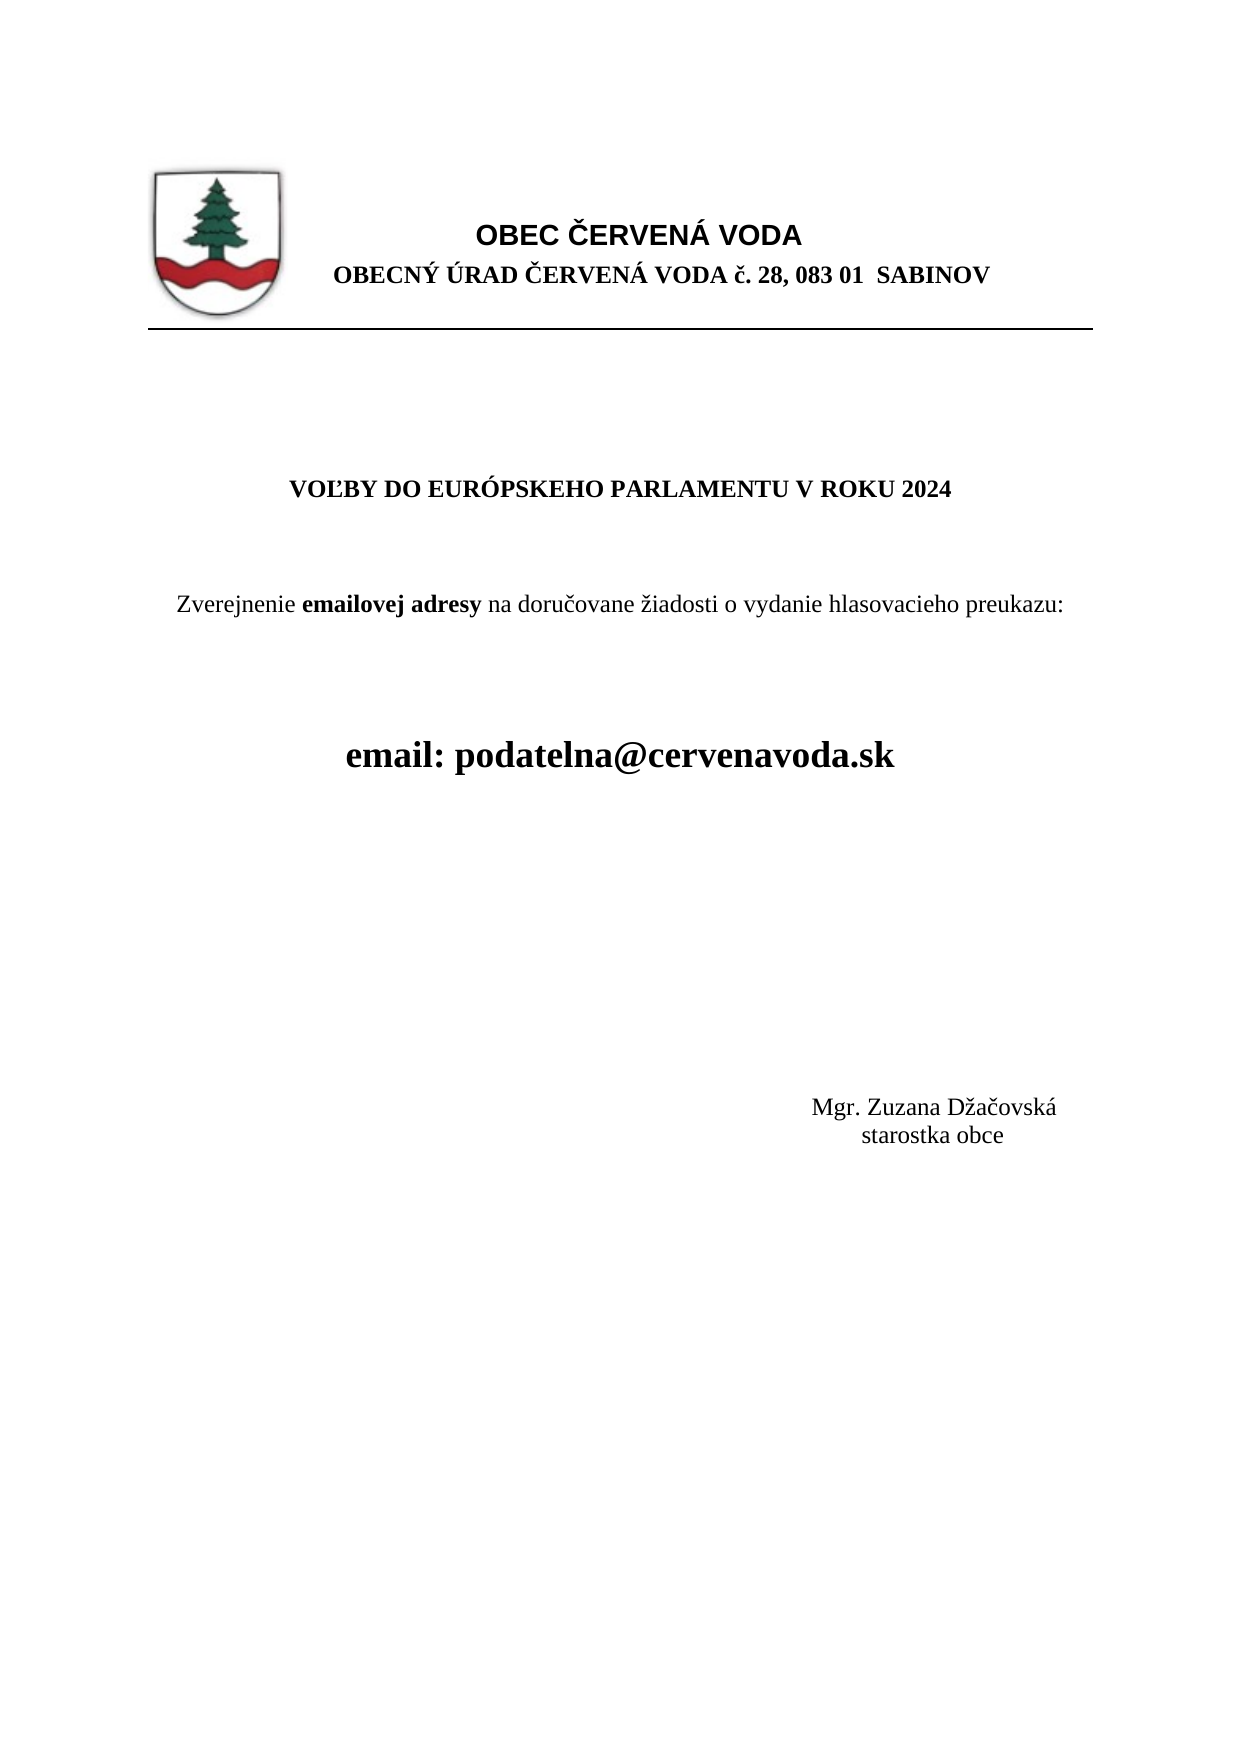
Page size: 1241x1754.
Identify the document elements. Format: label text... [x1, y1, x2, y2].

text OBECNÝ ÚRAD ČERVENÁ VODA č. 28, 083 01 SABINOV [289, 251, 1093, 289]
picture [147, 157, 289, 325]
text Zverejnenie emailovej adresy na doručovane žiadosti o vydanie hlasovacieho preukazu: [148, 589, 1093, 617]
text Mgr. Zuzana Džačovská [148, 1092, 1093, 1121]
text starostka obce [148, 1121, 1093, 1149]
text OBEC ČERVENÁ VODA [289, 214, 1093, 251]
text email: podatelna@cervenavoda.sk [148, 732, 1093, 776]
text VOĽBY DO EURÓPSKEHO PARLAMENTU V ROKU 2024 [148, 474, 1093, 502]
